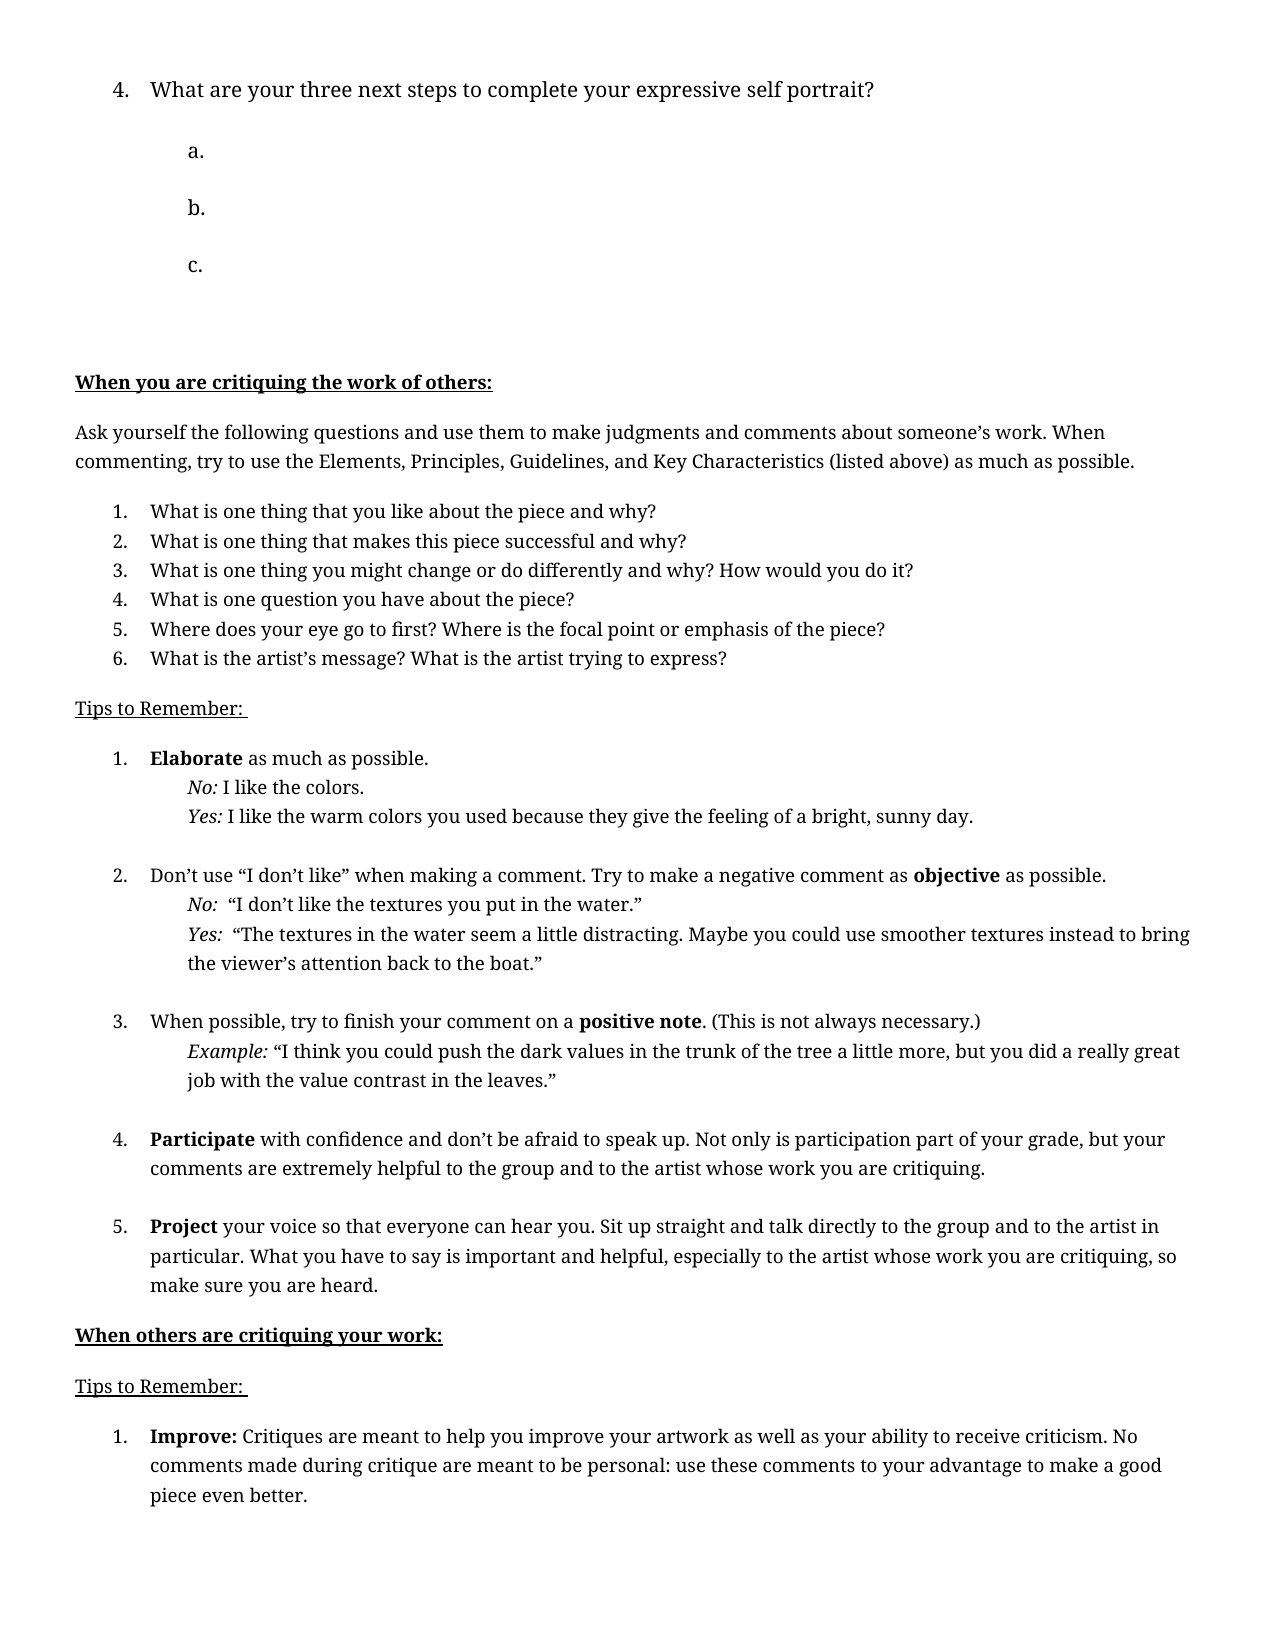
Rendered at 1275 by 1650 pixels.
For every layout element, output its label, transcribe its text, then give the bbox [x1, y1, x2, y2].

list What is one thing you might change or do differently and why? How would you do it? [112, 557, 1200, 583]
list Example: “I think you could push the dark values in the trunk of the tree a little more, but you did a really great job with the value contrast in the leaves.” [187, 1038, 1200, 1093]
text Tips to Remember: [75, 1373, 1200, 1399]
list What is one thing that makes this piece successful and why? [112, 528, 1200, 553]
list Elaborate as much as possible. [112, 745, 1200, 771]
list Improve: Critiques are meant to help you improve your artwork as well as your ability to receive criticism. No comments made during critique are meant to be personal: use these comments to your advantage to make a good piece even better. [112, 1423, 1200, 1507]
list No: I like the colors. [187, 774, 1200, 800]
list Project your voice so that everyone can hear you. Sit up straight and talk directly to the group and to the artist in particular. What you have to say is important and helpful, especially to the artist whose work you are critiquing, so make sure you are heard. [112, 1214, 1200, 1298]
text Ask yourself the following questions and use them to make judgments and comments about someone’s work. When commenting, try to use the Elements, Principles, Guidelines, and Key Characteristics (listed above) as much as possible. [75, 419, 1200, 474]
list What is one thing that you like about the piece and why? [112, 499, 1200, 524]
text When others are critiquing your work: [75, 1322, 1200, 1348]
list What is one question you have about the piece? [112, 587, 1200, 612]
list Don’t use “I don’t like” when making a comment. Try to make a negative comment as objective as possible. [112, 862, 1200, 888]
text Tips to Remember: [75, 695, 1200, 721]
list Yes: I like the warm colors you used because they give the feeling of a bright, sunny day. [187, 804, 1200, 829]
list What is the artist’s message? What is the artist trying to express? [112, 645, 1200, 671]
list Participate with confidence and don’t be afraid to speak up. Not only is participation part of your grade, but your comments are extremely helpful to the group and to the artist whose work you are critiquing. [112, 1126, 1200, 1181]
text When you are critiquing the work of others: [75, 369, 1200, 395]
list No: “I don’t like the textures you put in the water.” [150, 892, 1200, 917]
list What are your three next steps to complete your expressive self portrait? [112, 75, 1200, 103]
list When possible, try to finish your comment on a positive note. (This is not always necessary.) [112, 1009, 1200, 1034]
list Yes: “The textures in the water seem a little distracting. Maybe you could use smoother textures instead to bring the viewer’s attention back to the boat.” [187, 921, 1200, 976]
list Where does your eye go to first? Where is the focal point or emphasis of the piece? [112, 616, 1200, 641]
